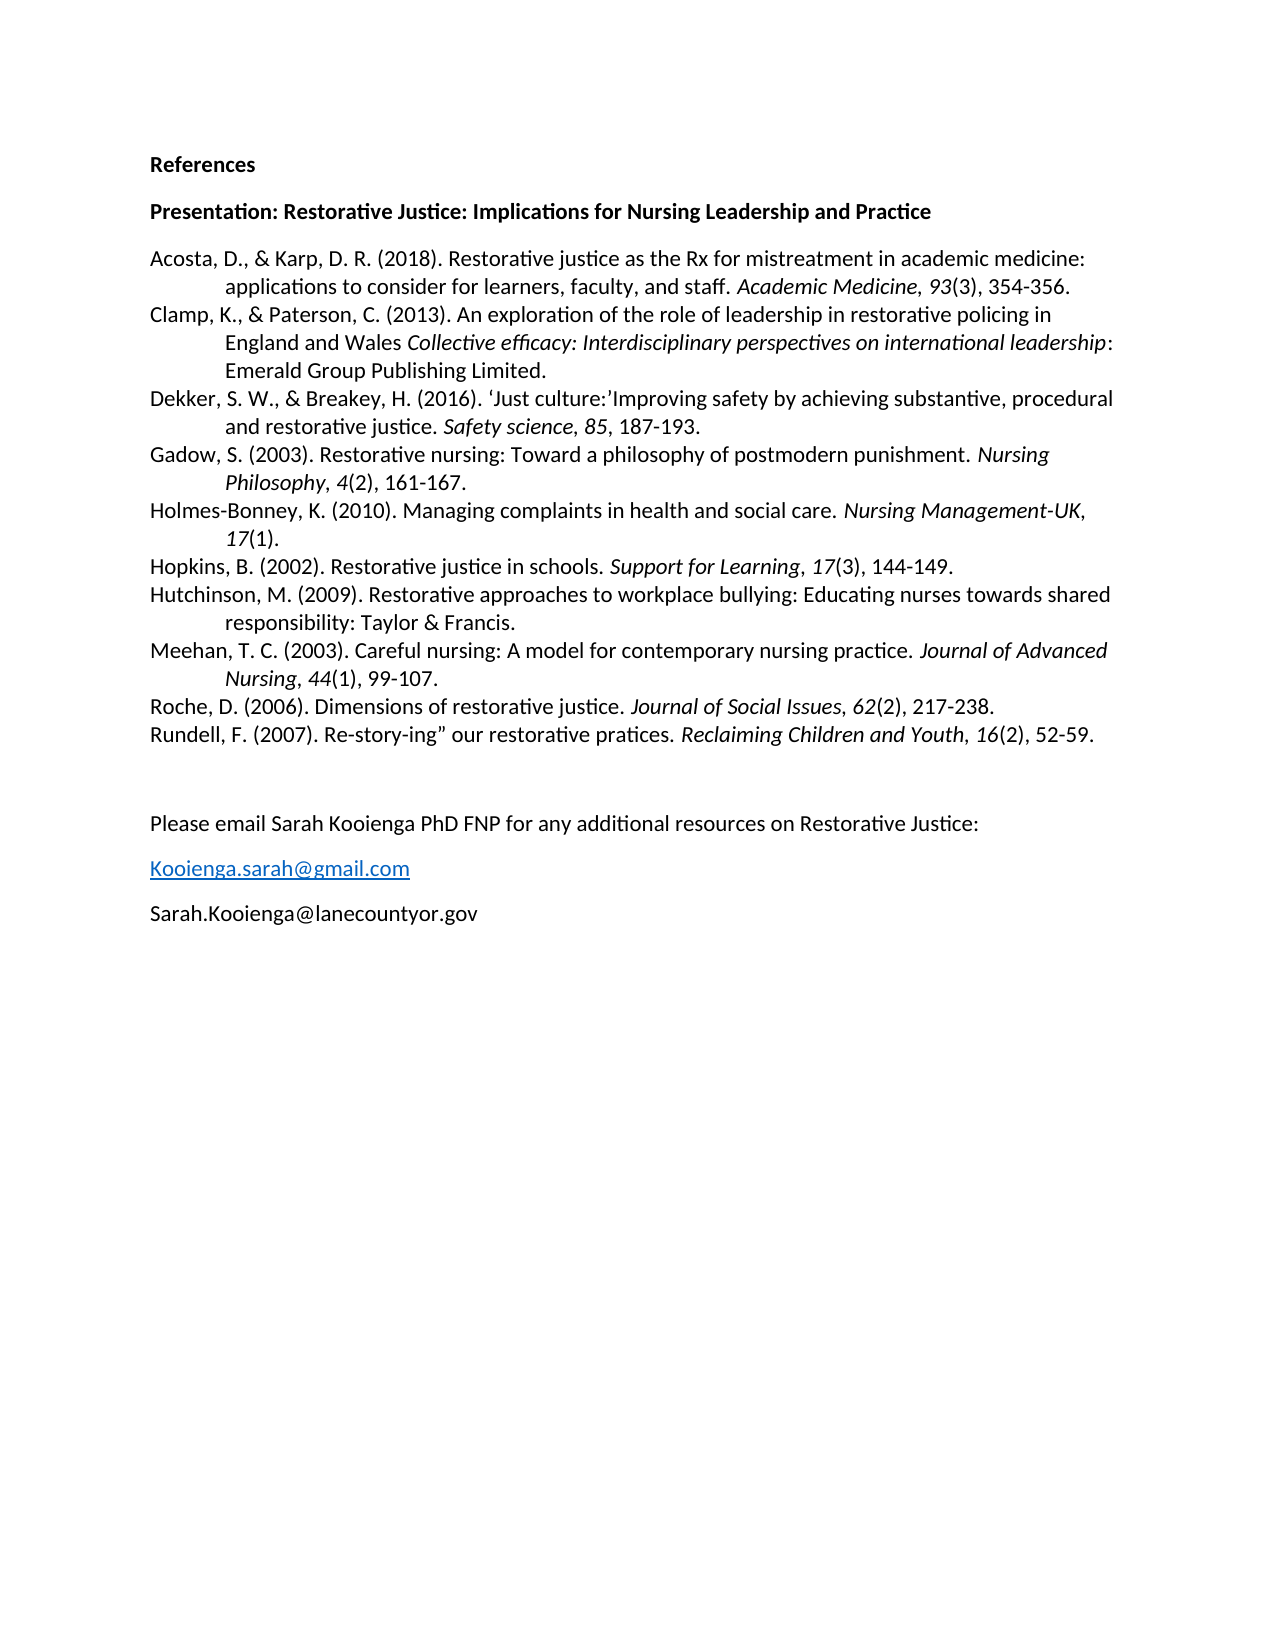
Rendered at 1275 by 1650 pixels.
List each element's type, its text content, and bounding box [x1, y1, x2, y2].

text Holmes-Bonney, K. (2010). Managing complaints in health and social care. Nursing Management-UK, 17(1). [150, 496, 1125, 552]
text References [150, 150, 1125, 178]
text Rundell, F. (2007). Re-story-ing” our restorative pratices. Reclaiming Children and Youth, 16(2), 52-59. [150, 720, 1125, 748]
text Meehan, T. C. (2003). Careful nursing: A model for contemporary nursing practice. Journal of Advanced Nursing, 44(1), 99-107. [150, 636, 1125, 692]
text Dekker, S. W., & Breakey, H. (2016). ‘Just culture:’Improving safety by achieving substantive, procedural and restorative justice. Safety science, 85, 187-193. [150, 384, 1125, 440]
text Roche, D. (2006). Dimensions of restorative justice. Journal of Social Issues, 62(2), 217-238. [150, 692, 1125, 720]
text Acosta, D., & Karp, D. R. (2018). Restorative justice as the Rx for mistreatment in academic medicine: applications to consider for learners, faculty, and staff. Academic Medicine, 93(3), 354-356. [150, 244, 1125, 300]
text Gadow, S. (2003). Restorative nursing: Toward a philosophy of postmodern punishment. Nursing Philosophy, 4(2), 161-167. [150, 440, 1125, 496]
text Clamp, K., & Paterson, C. (2013). An exploration of the role of leadership in restorative policing in England and Wales Collective efficacy: Interdisciplinary perspectives on international leadership: Emerald Group Publishing Limited. [150, 300, 1125, 384]
text Sarah.Kooienga@lanecountyor.gov [150, 899, 1125, 927]
text Please email Sarah Kooienga PhD FNP for any additional resources on Restorative Justice: [150, 809, 1125, 837]
text Hopkins, B. (2002). Restorative justice in schools. Support for Learning, 17(3), 144-149. [150, 552, 1125, 580]
text Hutchinson, M. (2009). Restorative approaches to workplace bullying: Educating nurses towards shared responsibility: Taylor & Francis. [150, 580, 1125, 636]
text Presentation: Restorative Justice: Implications for Nursing Leadership and Practice [150, 197, 1125, 225]
text Kooienga.sarah@gmail.com [150, 854, 1125, 882]
